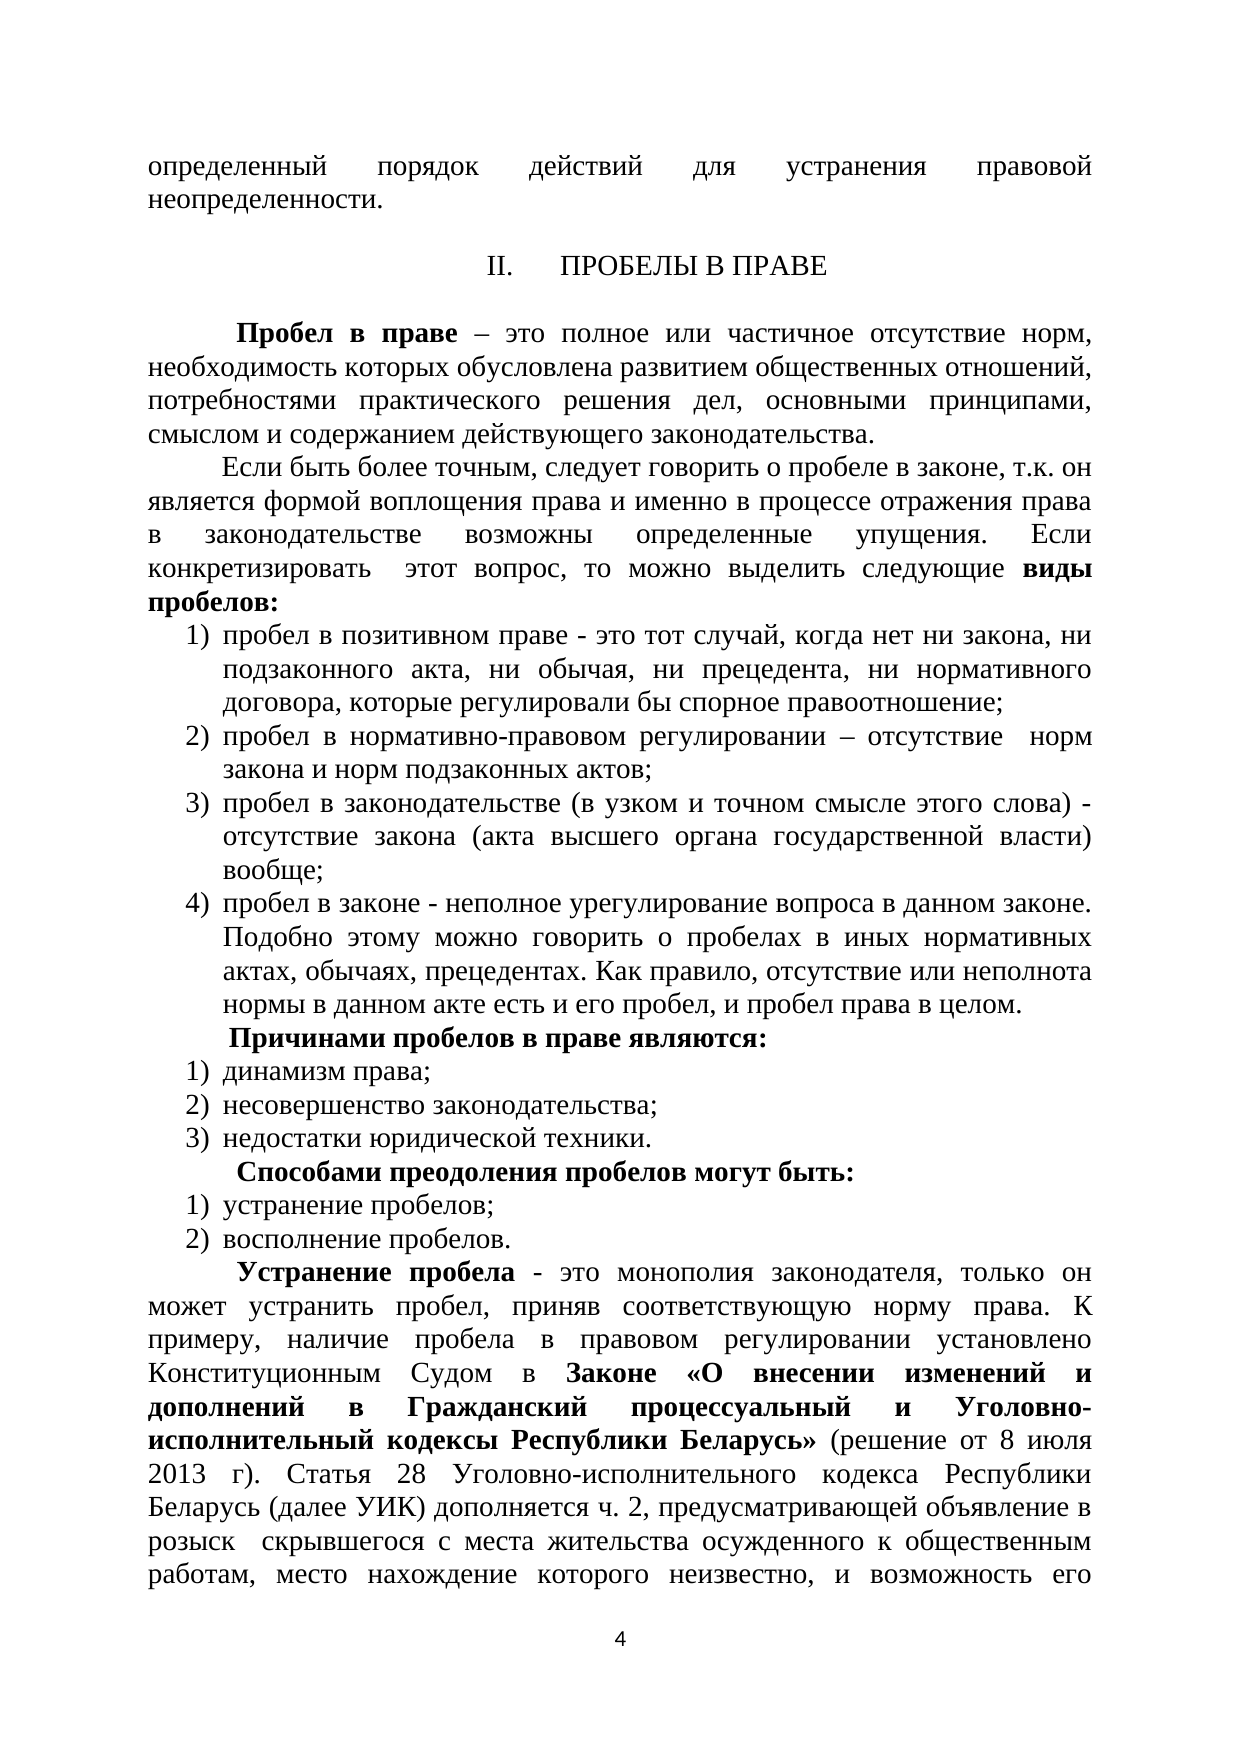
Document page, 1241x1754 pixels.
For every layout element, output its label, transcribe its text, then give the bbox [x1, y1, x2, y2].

list восполнение пробелов. [185, 1221, 1093, 1254]
list устранение пробелов; [185, 1187, 1093, 1221]
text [148, 1254, 1093, 1590]
list ПРОБЕЛЫ В ПРАВЕ [148, 248, 1093, 282]
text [148, 148, 1093, 215]
text Пробел в праве – это полное или частичное отсутствие норм, необходимость которых обусловлена развитием общественных отношений, потребностями практического решения дел, основными принципами, смыслом и содержанием действующего законодательства. [148, 315, 1093, 449]
text Если быть более точным, следует говорить о пробеле в законе, т.к. он является формой воплощения права и именно в процессе отражения права в законодательстве возможны определенные упущения. Если конкретизировать этот вопрос, то можно выделить следующие виды пробелов: [148, 449, 1093, 617]
list пробел в законе - неполное урегулирование вопроса в данном законе. Подобно этому можно говорить о пробелах в иных нормативных актах, обычаях, прецедентах. Как правило, отсутствие или неполнота нормы в данном акте есть и его пробел, и пробел права в целом. [185, 886, 1093, 1020]
list пробел в нормативно-правовом регулировании – отсутствие норм закона и норм подзаконных актов; [185, 718, 1093, 785]
list динамизм права; [185, 1053, 1093, 1087]
list недостатки юридической техники. [185, 1120, 1093, 1154]
list пробел в законодательстве (в узком и точном смысле этого слова) - отсутствие закона (акта высшего органа государственной власти) вообще; [185, 785, 1093, 886]
text Причинами пробелов в праве являются: [148, 1020, 1093, 1053]
text Способами преодоления пробелов могут быть: [148, 1154, 1093, 1187]
list пробел в позитивном праве - это тот случай, когда нет ни закона, ни подзаконного акта, ни обычая, ни прецедента, ни нормативного договора, которые регулировали бы спорное правоотношение; [185, 617, 1093, 718]
list несовершенство законодательства; [185, 1087, 1093, 1120]
